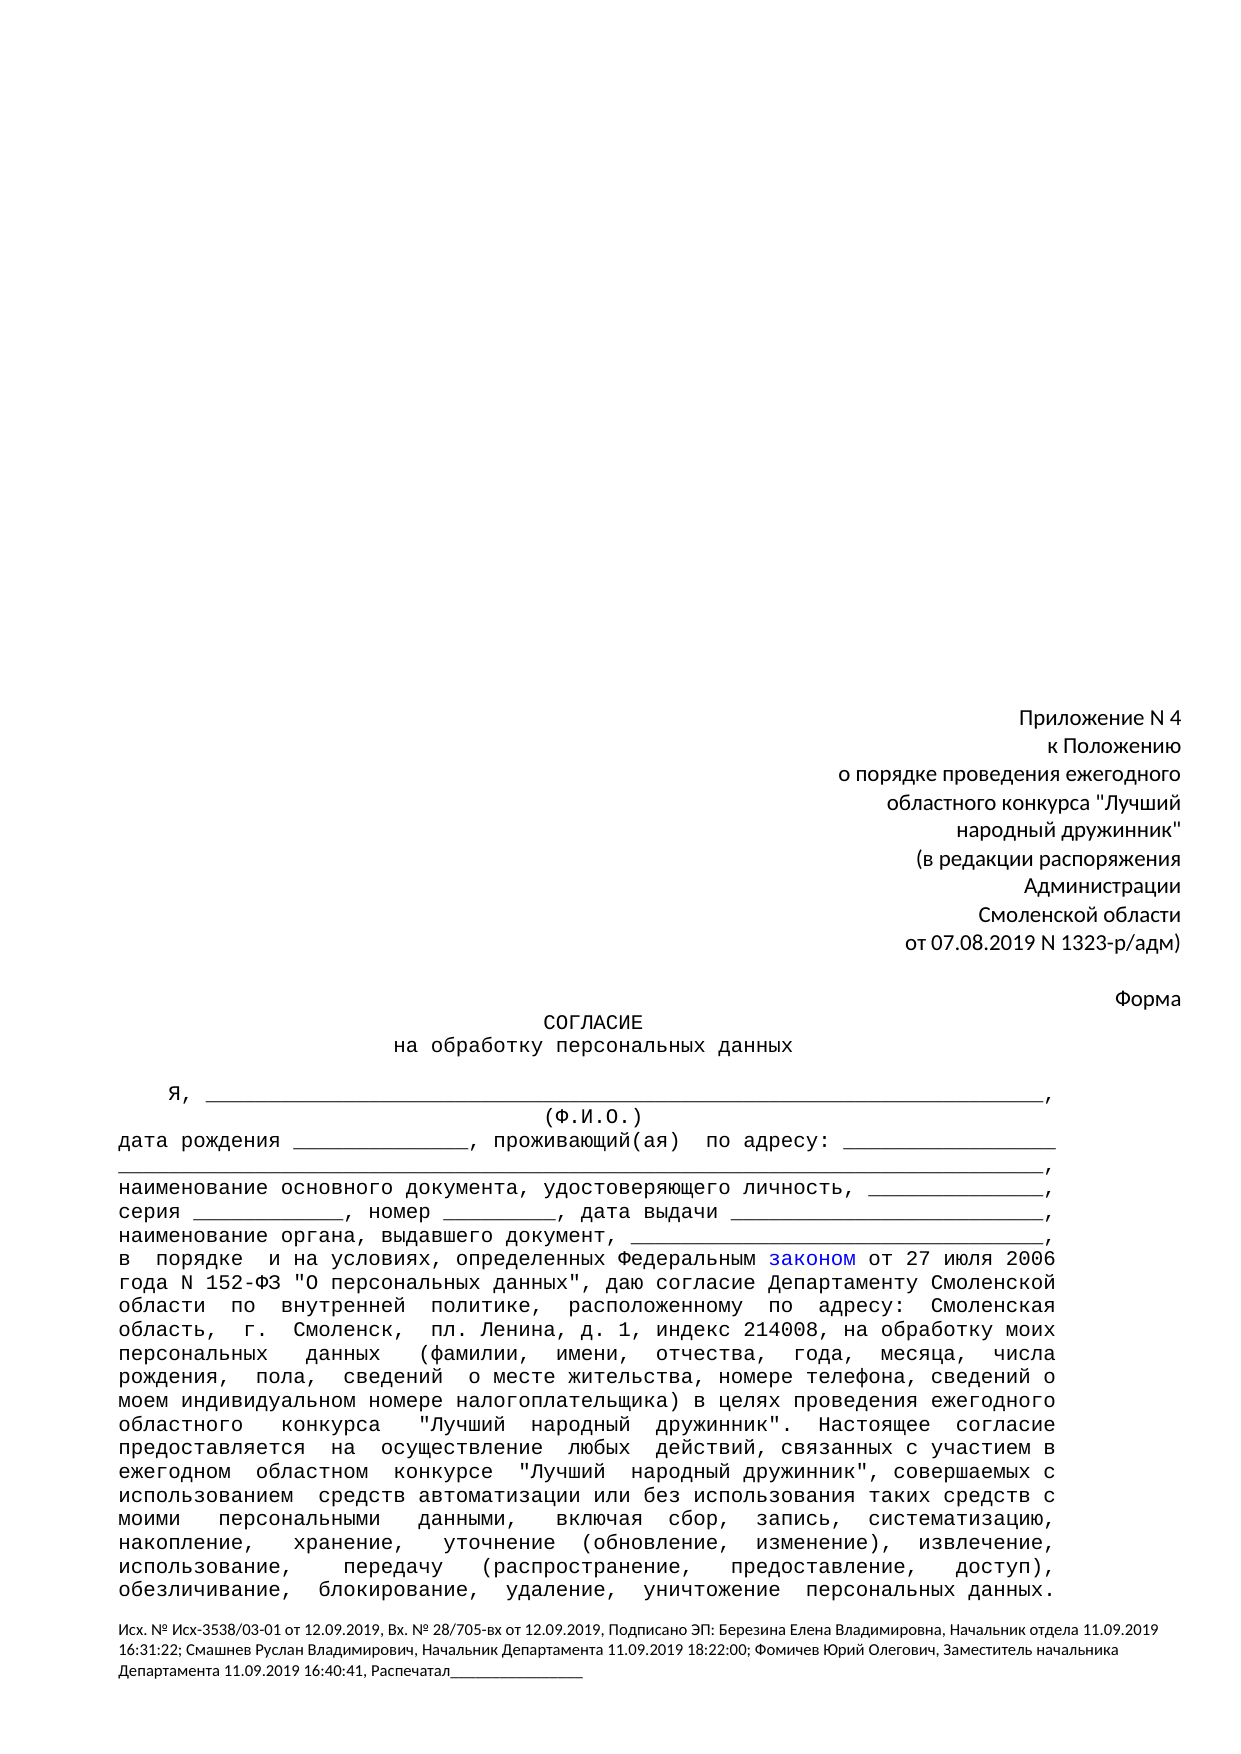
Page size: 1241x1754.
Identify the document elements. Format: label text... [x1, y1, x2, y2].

text на обработку персональных данных [118, 1035, 1181, 1059]
text использование, передачу (распространение, предоставление, доступ), [118, 1556, 1181, 1579]
text областного конкурса "Лучший народный дружинник". Настоящее согласие [118, 1414, 1181, 1437]
text к Положению [118, 732, 1181, 759]
text года N 152-ФЗ "О персональных данных", даю согласие Департаменту Смоленской [118, 1272, 1181, 1296]
text о порядке проведения ежегодного [118, 759, 1181, 788]
text __________________________________________________________________________, [118, 1154, 1181, 1177]
text рождения, пола, сведений о месте жительства, номере телефона, сведений о [118, 1366, 1181, 1390]
text (Ф.И.О.) [118, 1106, 1181, 1130]
text Смоленской области [118, 900, 1181, 928]
text Приложение N 4 [118, 703, 1181, 732]
text Администрации [118, 872, 1181, 900]
text области по внутренней политике, расположенному по адресу: Смоленская [118, 1296, 1181, 1319]
text от 07.08.2019 N 1323-р/адм) [118, 928, 1181, 956]
text наименование основного документа, удостоверяющего личность, ______________, [118, 1177, 1181, 1201]
text народный дружинник" [118, 816, 1181, 844]
text (в редакции распоряжения [118, 844, 1181, 872]
text Форма [118, 984, 1181, 1012]
text в порядке и на условиях, определенных Федеральным законом от 27 июля 2006 [118, 1248, 1181, 1272]
text ежегодном областном конкурсе "Лучший народный дружинник", совершаемых с [118, 1461, 1181, 1485]
text использованием средств автоматизации или без использования таких средств с [118, 1485, 1181, 1508]
text предоставляется на осуществление любых действий, связанных с участием в [118, 1437, 1181, 1461]
text обезличивание, блокирование, удаление, уничтожение персональных данных. [118, 1579, 1181, 1603]
text СОГЛАСИЕ [118, 1012, 1181, 1035]
text Я, ___________________________________________________________________, [118, 1083, 1181, 1106]
text персональных данных (фамилии, имени, отчества, года, месяца, числа [118, 1343, 1181, 1366]
text наименование органа, выдавшего документ, _________________________________, [118, 1224, 1181, 1248]
text областного конкурса "Лучший [118, 788, 1181, 816]
text моем индивидуальном номере налогоплательщика) в целях проведения ежегодного [118, 1390, 1181, 1414]
text дата рождения ______________, проживающий(ая) по адресу: _________________ [118, 1130, 1181, 1154]
text серия ____________, номер _________, дата выдачи _________________________, [118, 1201, 1181, 1224]
text область, г. Смоленск, пл. Ленина, д. 1, индекс 214008, на обработку моих [118, 1319, 1181, 1343]
text моими персональными данными, включая сбор, запись, систематизацию, [118, 1508, 1181, 1532]
text накопление, хранение, уточнение (обновление, изменение), извлечение, [118, 1532, 1181, 1556]
